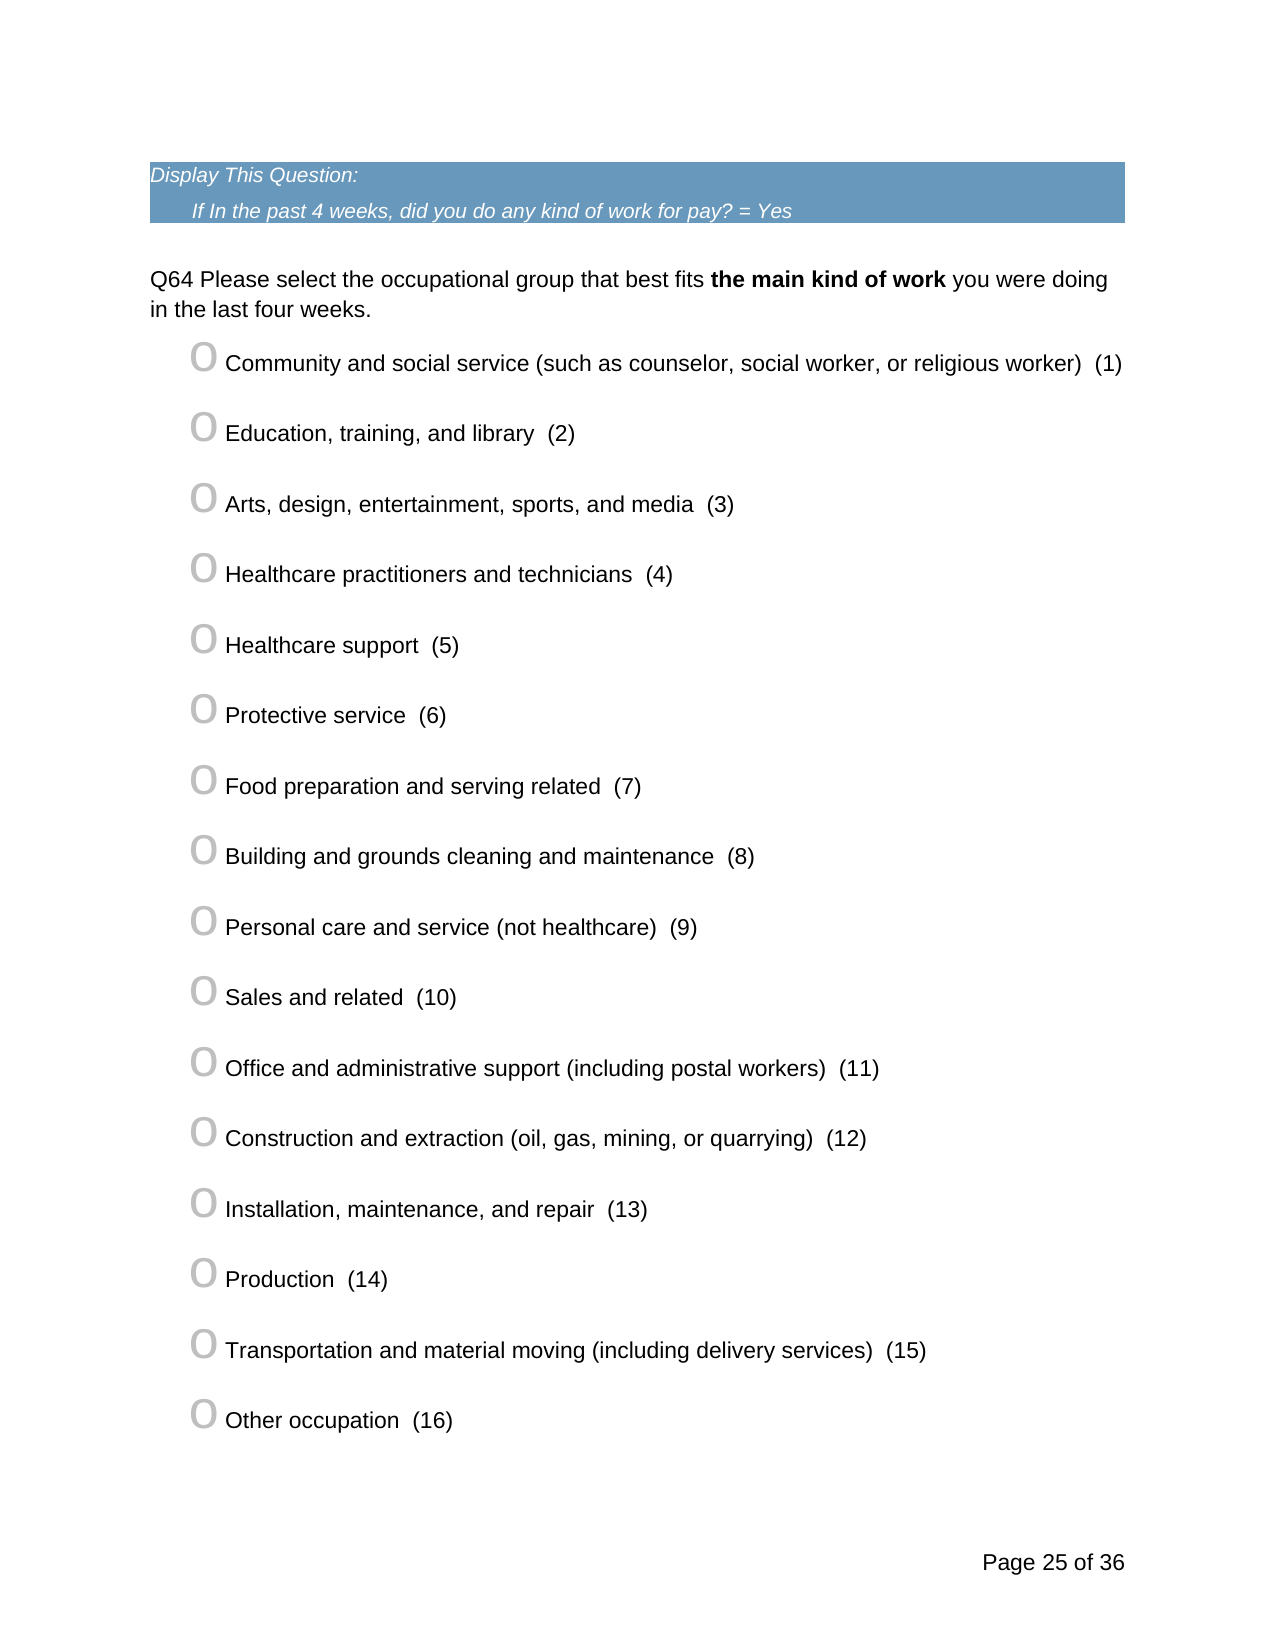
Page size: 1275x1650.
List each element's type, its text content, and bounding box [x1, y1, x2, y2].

text Display This Question: [150, 162, 1125, 186]
list Production (14) [187, 1243, 1125, 1304]
text Q64 Please select the occupational group that best fits the main kind of work you were doing in the last four weeks. [150, 266, 1125, 322]
list Community and social service (such as counselor, social worker, or religious worker) (1) [187, 326, 1125, 387]
list Arts, design, entertainment, sports, and media (3) [187, 467, 1125, 528]
list Installation, maintenance, and repair (13) [187, 1172, 1125, 1234]
list Construction and extraction (oil, gas, mining, or quarrying) (12) [187, 1102, 1125, 1163]
text If In the past 4 weeks, did you do any kind of work for pay? = Yes [150, 199, 1125, 223]
list Other occupation (16) [187, 1384, 1125, 1445]
list Building and grounds cleaning and maintenance (8) [187, 820, 1125, 881]
list Protective service (6) [187, 679, 1125, 740]
list Personal care and service (not healthcare) (9) [187, 890, 1125, 952]
list Sales and related (10) [187, 961, 1125, 1022]
list Healthcare practitioners and technicians (4) [187, 538, 1125, 599]
list Education, training, and library (2) [187, 397, 1125, 458]
list Healthcare support (5) [187, 608, 1125, 669]
list Office and administrative support (including postal workers) (11) [187, 1031, 1125, 1093]
list Transportation and material moving (including delivery services) (15) [187, 1313, 1125, 1375]
list Food preparation and serving related (7) [187, 749, 1125, 811]
